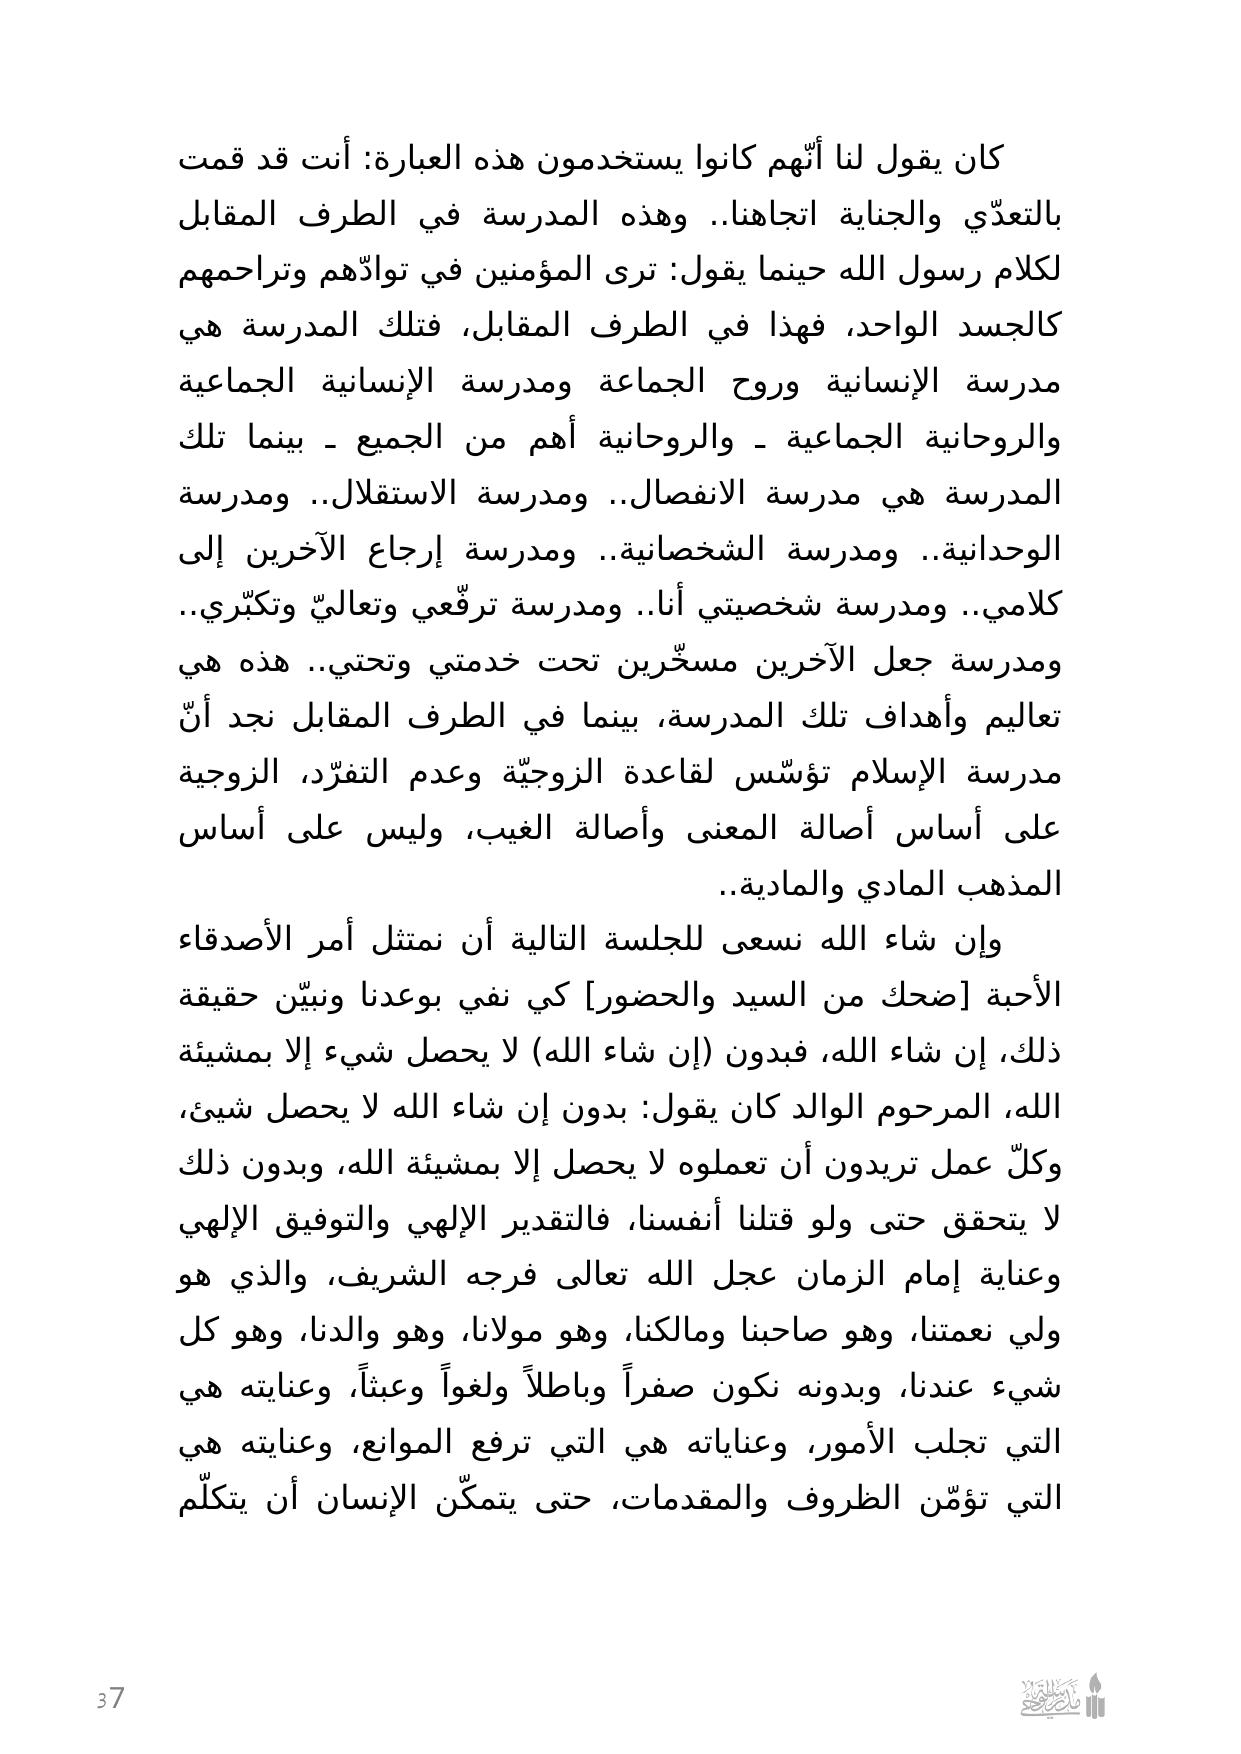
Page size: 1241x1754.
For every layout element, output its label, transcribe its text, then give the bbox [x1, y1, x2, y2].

picture [1020, 1672, 1105, 1719]
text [177, 917, 1063, 1532]
text كان يقول لنا أنّهم كانوا يستخدمون هذه العبارة: أنت قد قمت بالتعدّي والجناية اتجاهنا.. وهذه المدرسة في الطرف المقابل لكلام رسول الله حينما يقول: ترى المؤمنين في توادّهم وتراحمهم كالجسد الواحد، فهذا في الطرف المقابل، فتلك المدرسة هي مدرسة الإنسانية وروح الجماعة ومدرسة الإنسانية الجماعية والروحانية الجماعية ـ والروحانية أهم من الجميع ـ بينما تلك المدرسة هي مدرسة الانفصال.. ومدرسة الاستقلال.. ومدرسة الوحدانية.. ومدرسة الشخصانية.. ومدرسة إرجاع الآخرين إلى كلامي.. ومدرسة شخصيتي أنا.. ومدرسة ترفّعي وتعاليّ وتكبّري.. ومدرسة جعل الآخرين مسخّرين تحت خدمتي وتحتي.. هذه هي تعاليم وأهداف تلك المدرسة، بينما في الطرف المقابل نجد أنّ مدرسة الإسلام تؤسّس لقاعدة الزوجيّة وعدم التفرّد، الزوجية على أساس أصالة المعنى وأصالة الغيب، وليس على أساس المذهب المادي والمادية.. [177, 136, 1063, 917]
